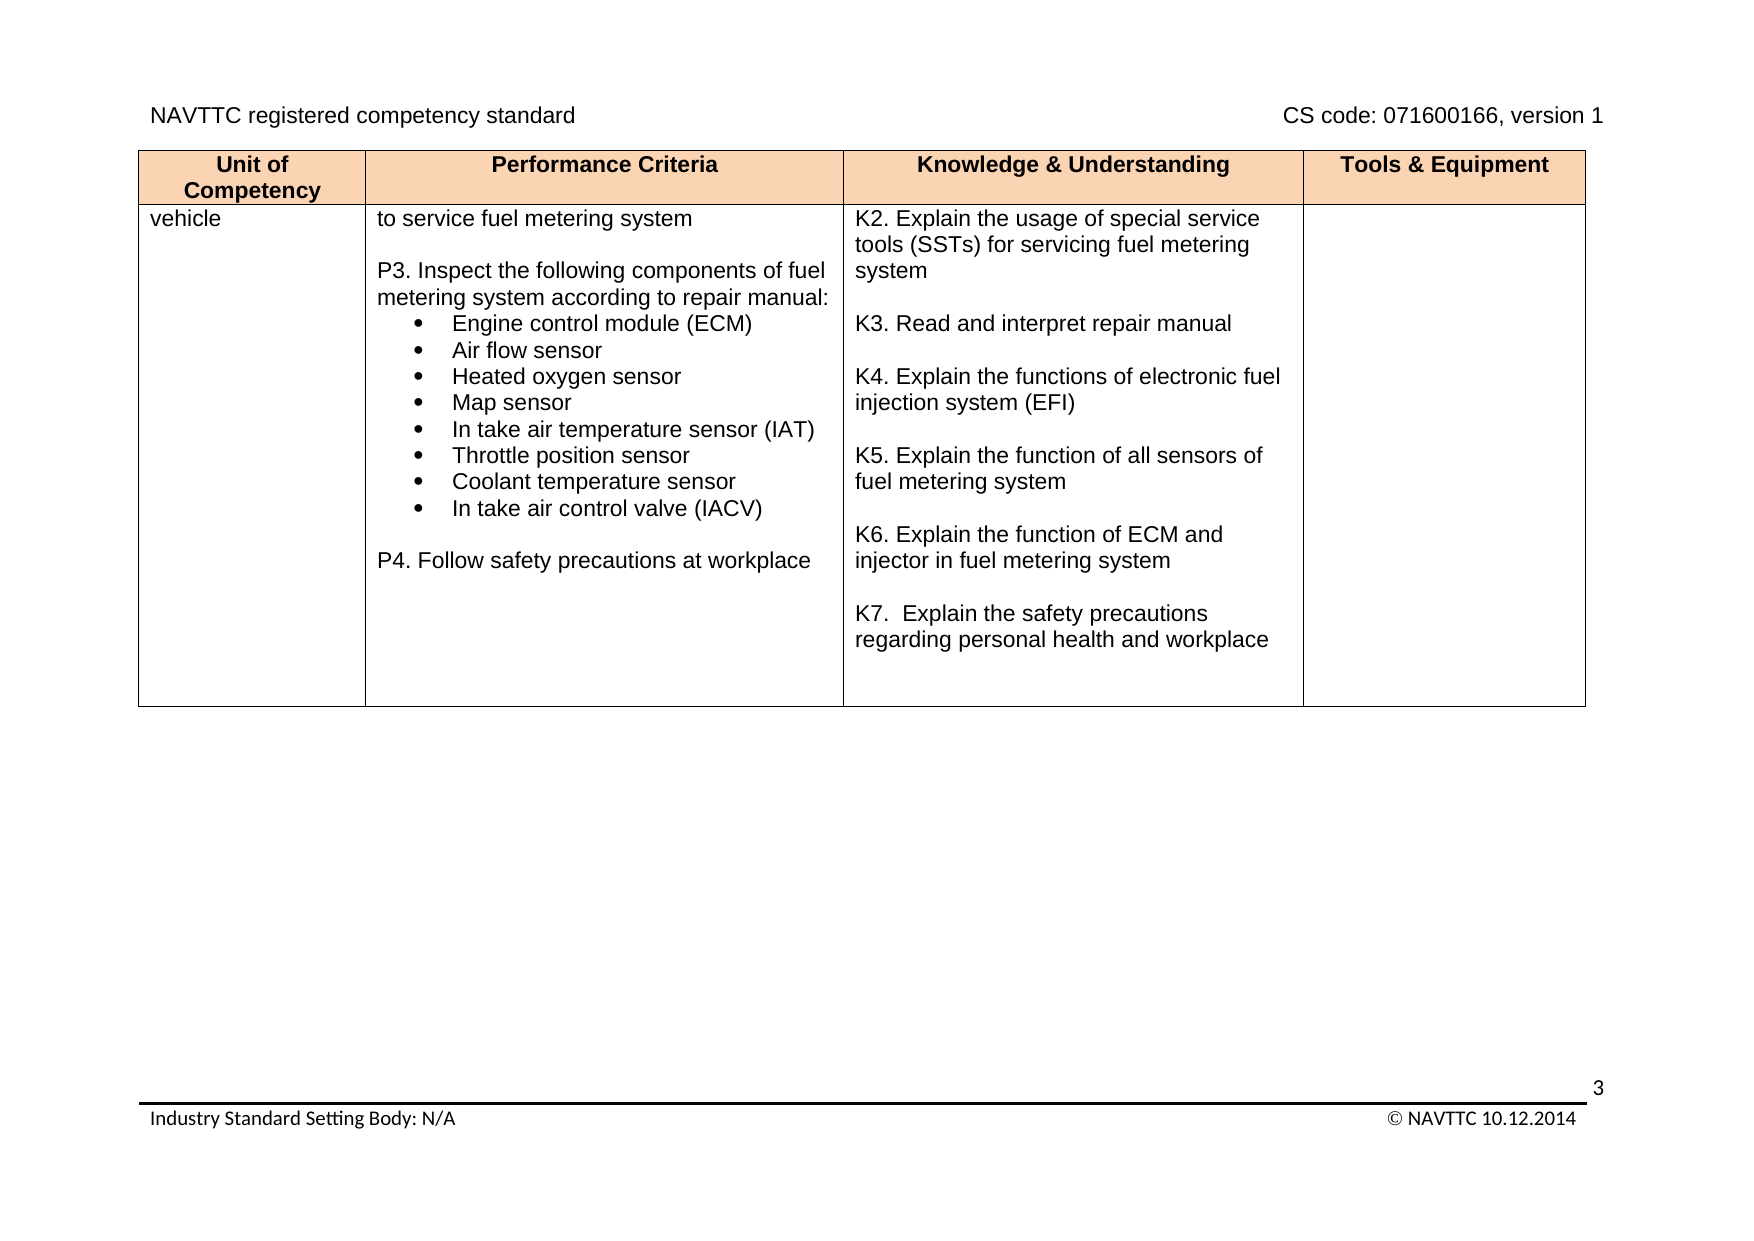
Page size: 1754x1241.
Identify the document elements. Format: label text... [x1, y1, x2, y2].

table_header Knowledge & Understanding [844, 151, 1303, 204]
table_header Unit of Competency [139, 151, 365, 204]
table_header Tools & Equipment [1304, 151, 1585, 204]
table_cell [1304, 205, 1585, 706]
table_header Performance Criteria [366, 151, 843, 204]
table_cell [844, 205, 1303, 706]
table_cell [139, 205, 365, 706]
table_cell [366, 205, 843, 706]
